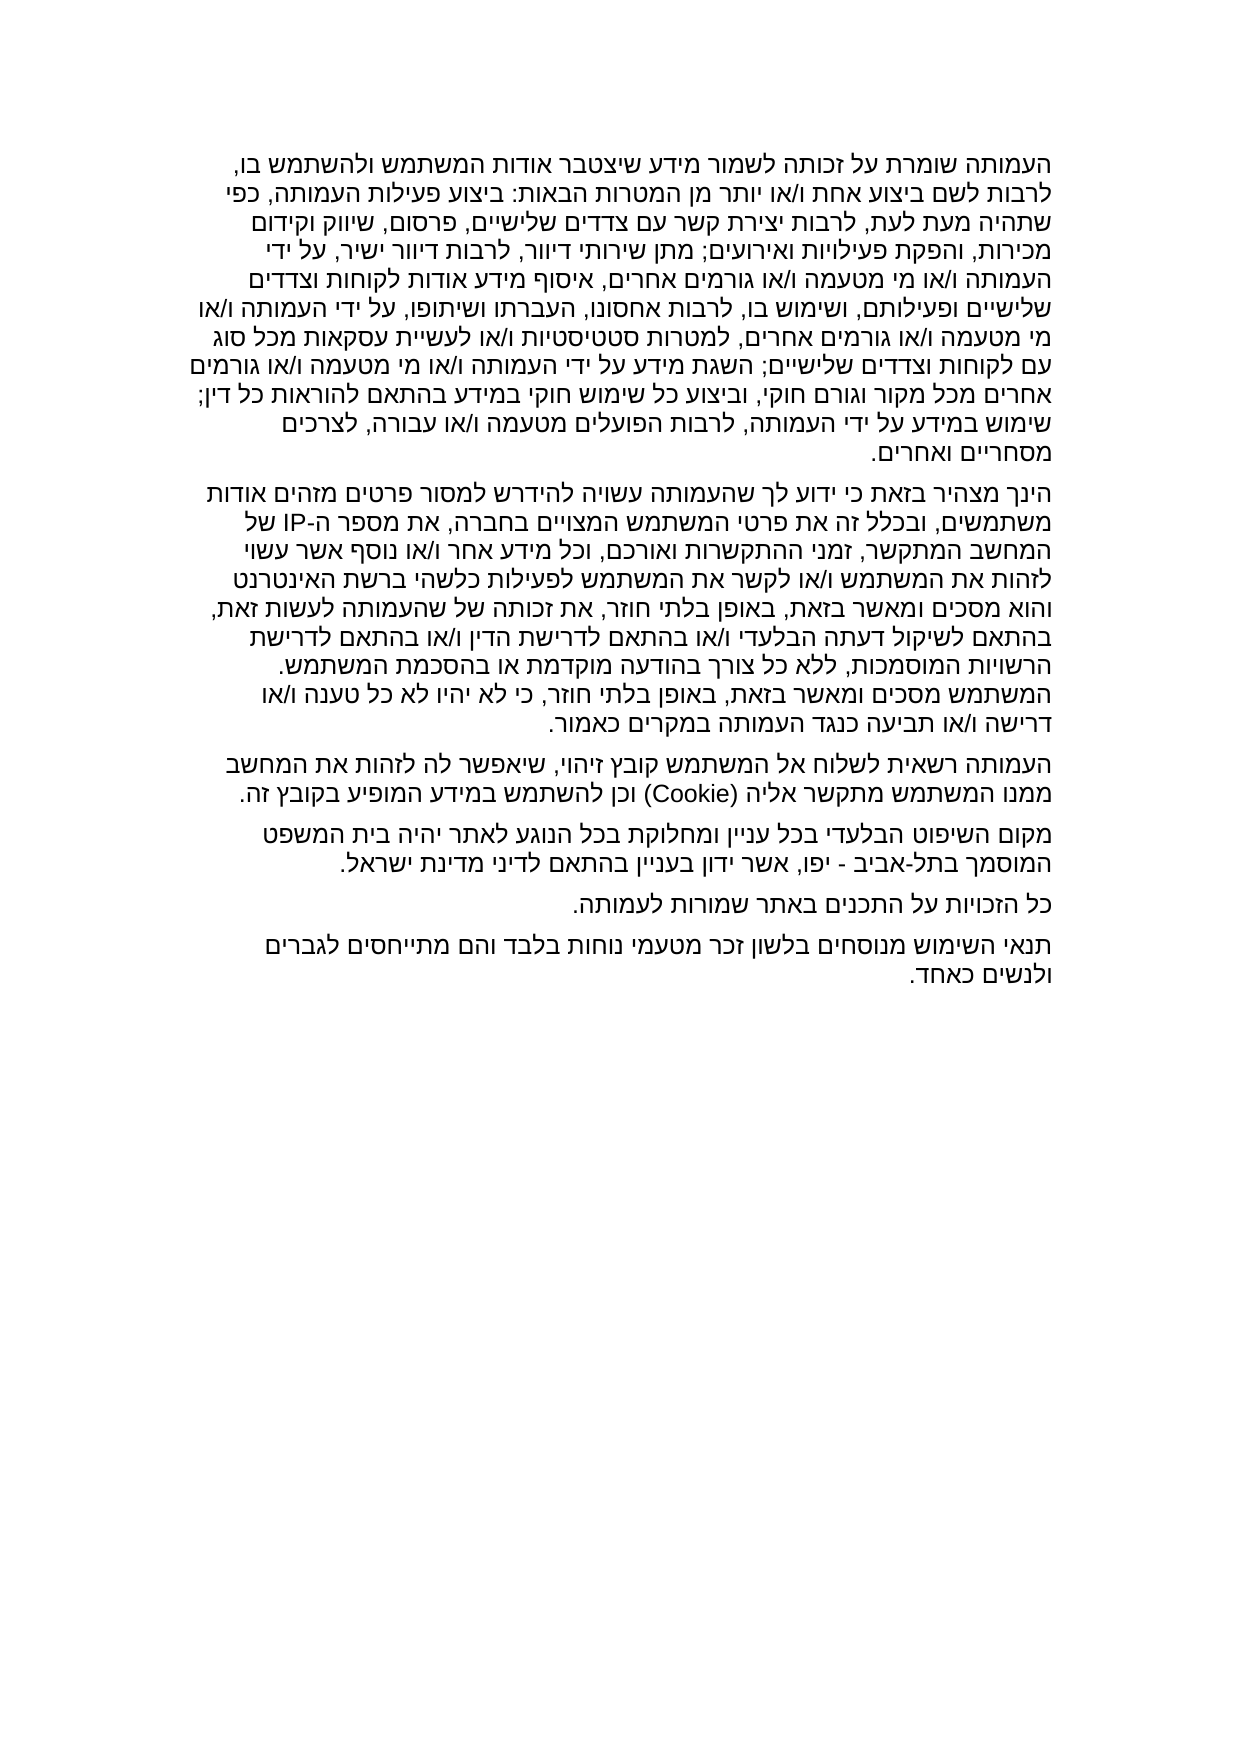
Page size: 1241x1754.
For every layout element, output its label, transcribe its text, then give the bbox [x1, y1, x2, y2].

text העמותה רשאית לשלוח אל המשתמש קובץ זיהוי, שיאפשר לה לזהות את המחשב ממנו המשתמש מתקשר אליה (Cookie) וכן להשתמש במידע המופיע בקובץ זה. [187, 750, 1053, 807]
text מקום השיפוט הבלעדי בכל עניין ומחלוקת בכל הנוגע לאתר יהיה בית המשפט המוסמך בתל-אביב - יפו, אשר ידון בעניין בהתאם לדיני מדינת ישראל. [187, 820, 1053, 877]
text העמותה שומרת על זכותה לשמור מידע שיצטבר אודות המשתמש ולהשתמש בו, לרבות לשם ביצוע אחת ו/או יותר מן המטרות הבאות: ביצוע פעילות העמותה, כפי שתהיה מעת לעת, לרבות יצירת קשר עם צדדים שלישיים, פרסום, שיווק וקידום מכירות, והפקת פעילויות ואירועים; מתן שירותי דיוור, לרבות דיוור ישיר, על ידי העמותה ו/או מי מטעמה ו/או גורמים אחרים, איסוף מידע אודות לקוחות וצדדים שלישיים ופעילותם, ושימוש בו, לרבות אחסונו, העברתו ושיתופו, על ידי העמותה ו/או מי מטעמה ו/או גורמים אחרים, למטרות סטטיסטיות ו/או לעשיית עסקאות מכל סוג עם לקוחות וצדדים שלישיים; השגת מידע על ידי העמותה ו/או מי מטעמה ו/או גורמים אחרים מכל מקור וגורם חוקי, וביצוע כל שימוש חוקי במידע בהתאם להוראות כל דין; שימוש במידע על ידי העמותה, לרבות הפועלים מטעמה ו/או עבורה, לצרכים מסחריים ואחרים. [187, 150, 1053, 466]
text הינך מצהיר בזאת כי ידוע לך שהעמותה עשויה להידרש למסור פרטים מזהים אודות משתמשים, ובכלל זה את פרטי המשתמש המצויים בחברה, את מספר ה-IP של המחשב המתקשר, זמני ההתקשרות ואורכם, וכל מידע אחר ו/או נוסף אשר עשוי לזהות את המשתמש ו/או לקשר את המשתמש לפעילות כלשהי ברשת האינטרנט והוא מסכים ומאשר בזאת, באופן בלתי חוזר, את זכותה של שהעמותה לעשות זאת, בהתאם לשיקול דעתה הבלעדי ו/או בהתאם לדרישת הדין ו/או בהתאם לדרישת הרשויות המוסמכות, ללא כל צורך בהודעה מוקדמת או בהסכמת המשתמש. המשתמש מסכים ומאשר בזאת, באופן בלתי חוזר, כי לא יהיו לא כל טענה ו/או דרישה ו/או תביעה כנגד העמותה במקרים כאמור. [187, 479, 1053, 737]
text תנאי השימוש מנוסחים בלשון זכר מטעמי נוחות בלבד והם מתייחסים לגברים ולנשים כאחד. [187, 931, 1053, 989]
text כל הזכויות על התכנים באתר שמורות לעמותה. [187, 890, 1053, 919]
